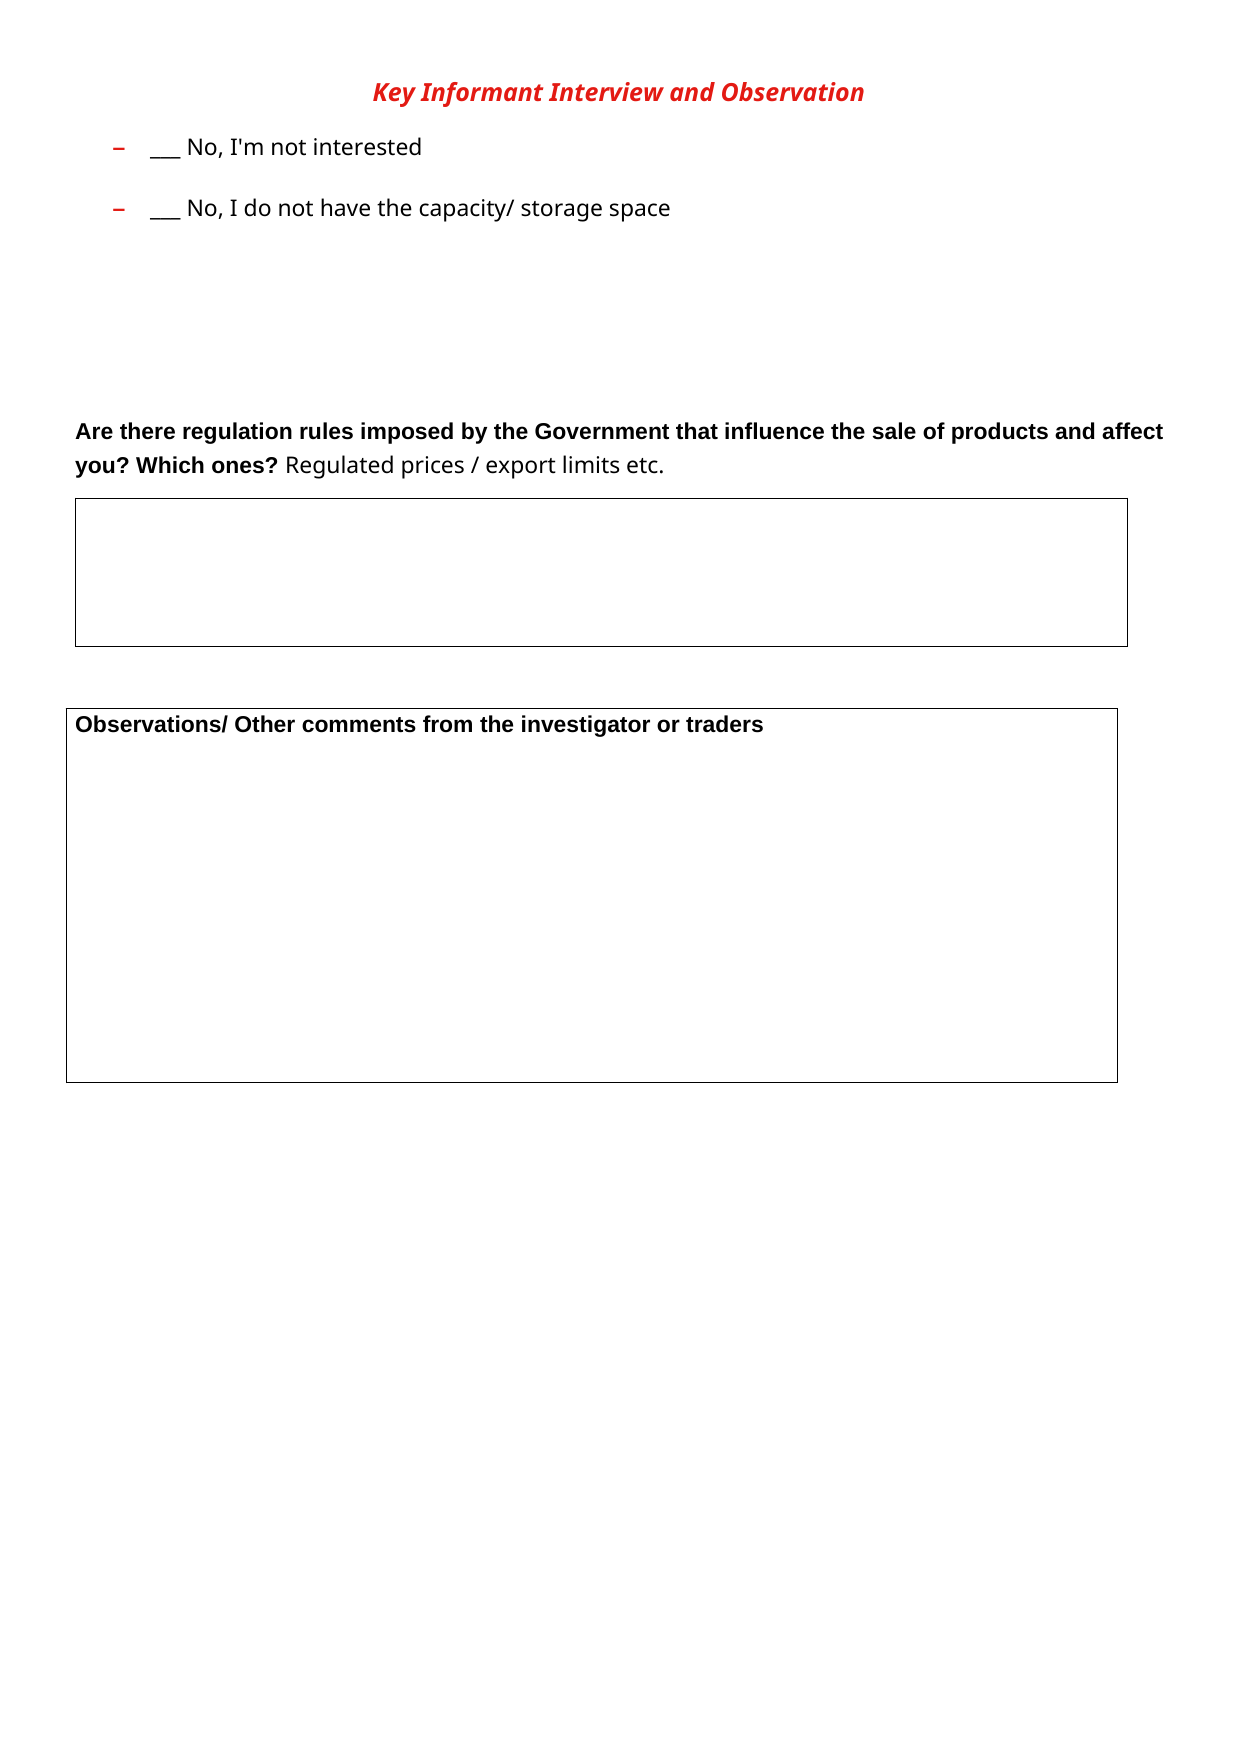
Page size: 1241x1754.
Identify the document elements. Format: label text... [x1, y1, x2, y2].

text Are there regulation rules imposed by the Government that influence the sale of products and affect you? Which ones? Regulated prices / export limits etc. [75, 418, 1165, 480]
list ___ No, I do not have the capacity/ storage space [112, 192, 1165, 223]
text Observations/ Other comments from the investigator or traders [67, 709, 1117, 737]
table_header [76, 499, 1127, 646]
list ___ No, I'm not interested [112, 131, 1165, 162]
